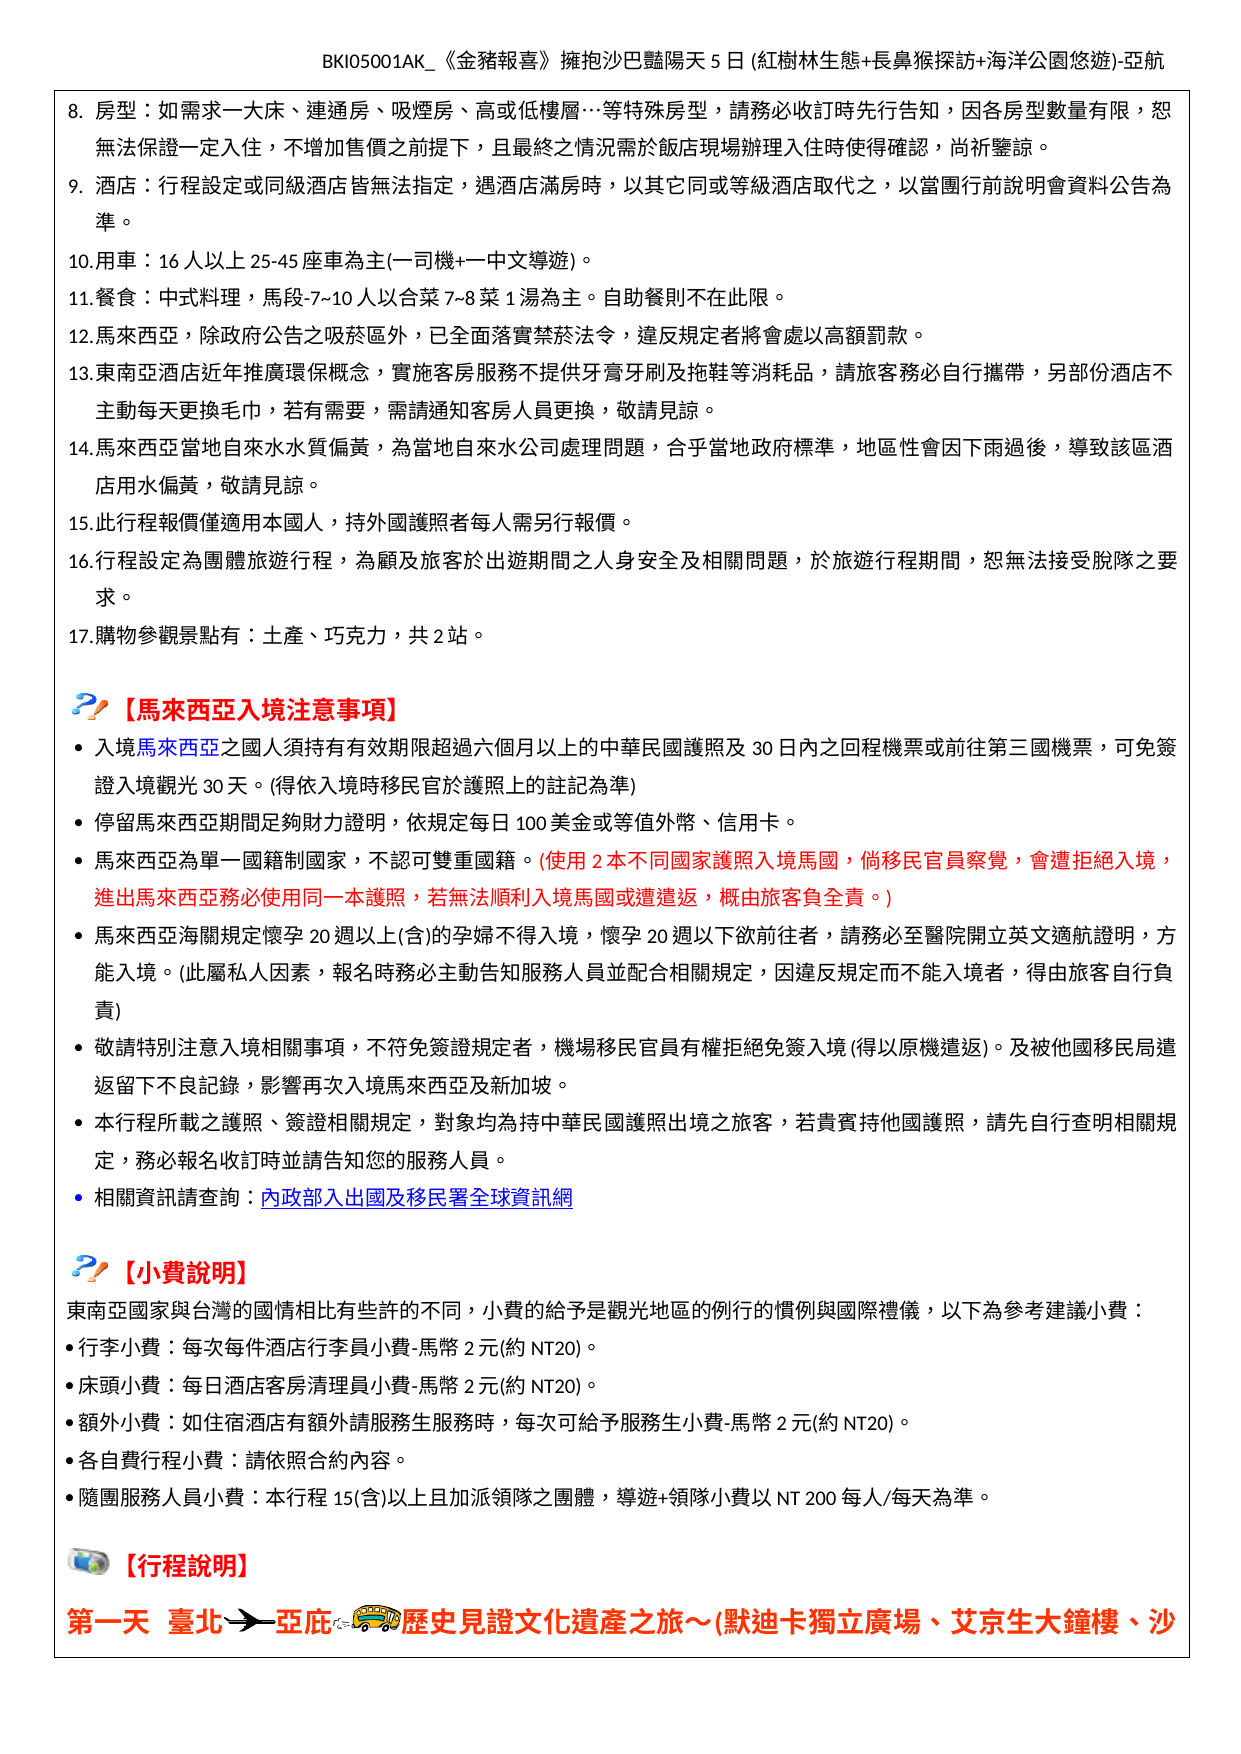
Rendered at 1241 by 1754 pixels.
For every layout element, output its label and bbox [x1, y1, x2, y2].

picture [65, 693, 112, 720]
table_cell [55, 91, 1189, 1657]
picture [65, 1548, 113, 1575]
picture [65, 1255, 112, 1282]
